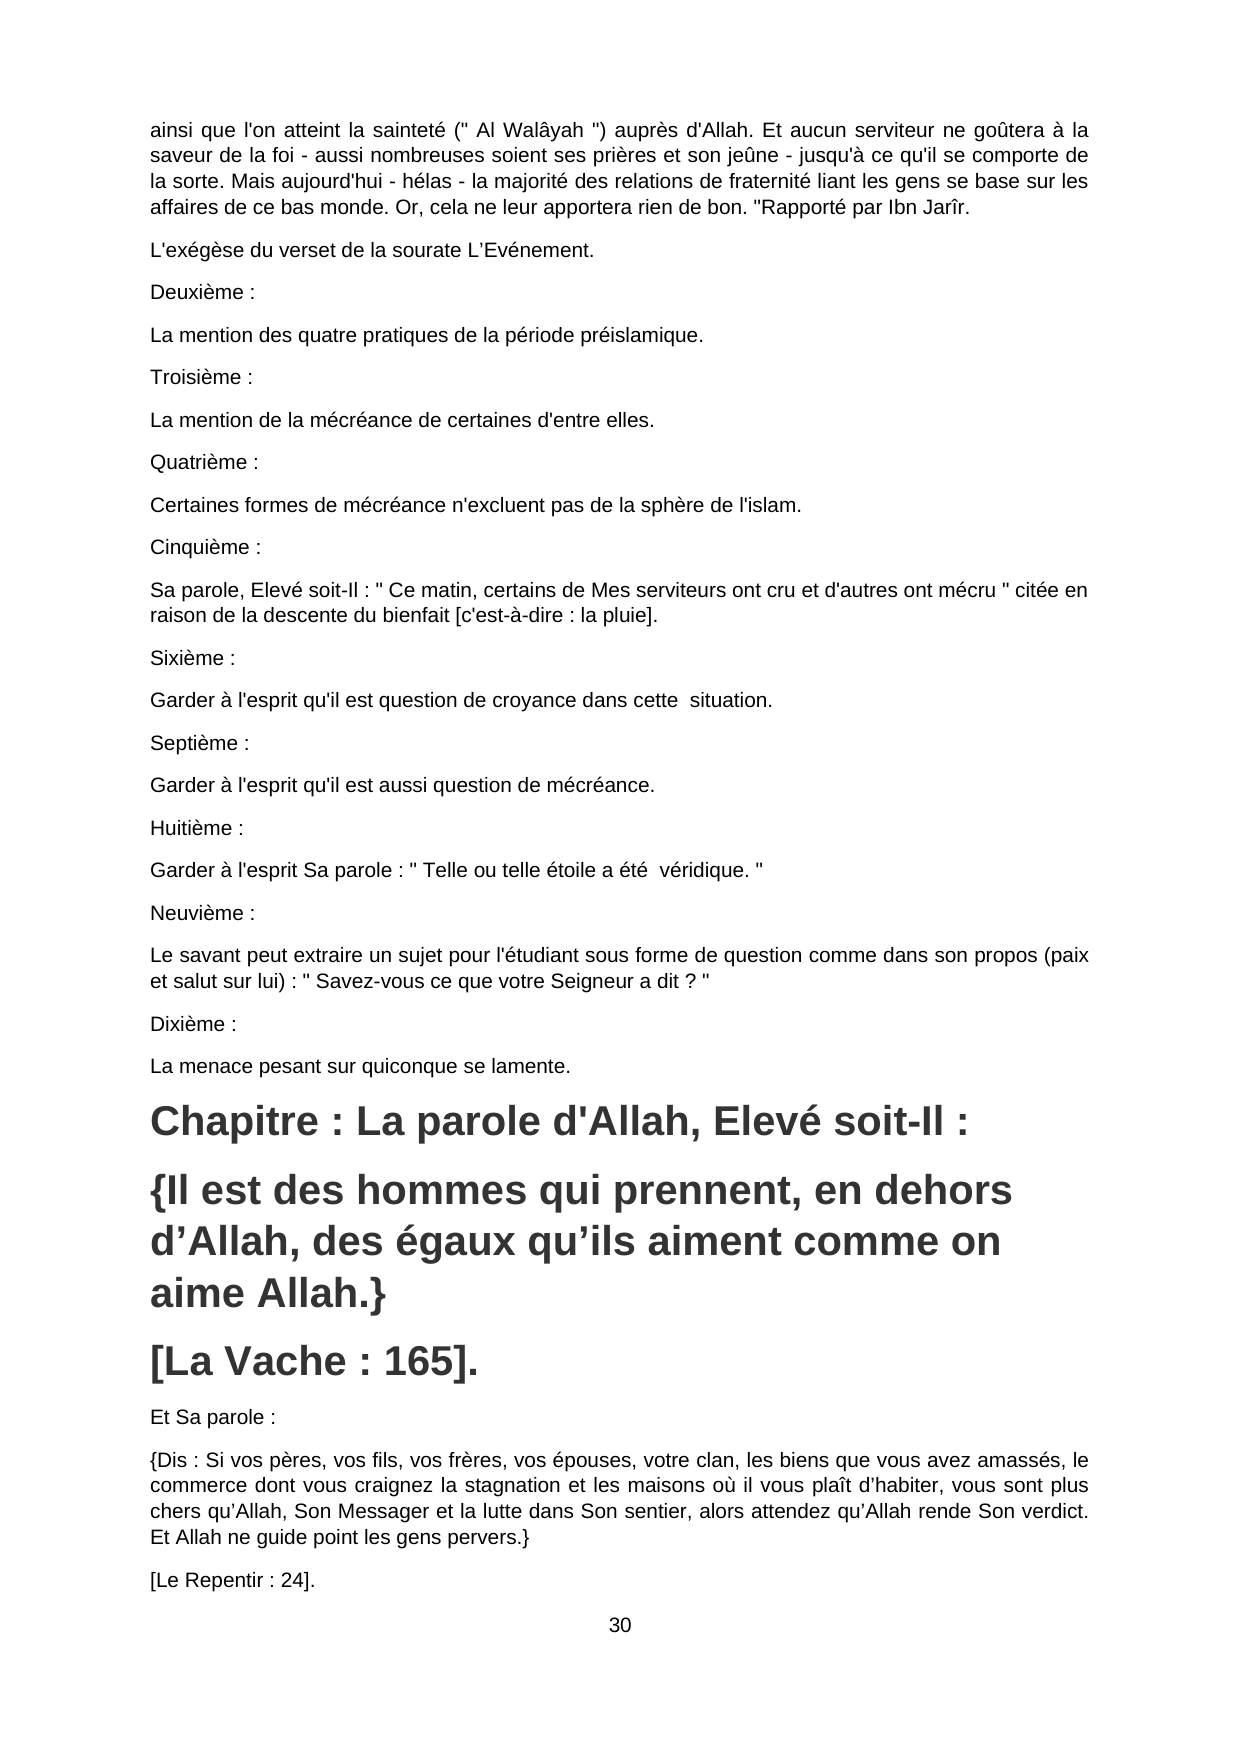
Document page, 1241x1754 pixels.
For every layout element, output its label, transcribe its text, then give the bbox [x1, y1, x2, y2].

text Sixième : [150, 646, 1090, 670]
text La mention de la mécréance de certaines d'entre elles. [150, 407, 1090, 431]
text [Le Repentir : 24]. [150, 1567, 1090, 1591]
text Dixième : [150, 1012, 1090, 1036]
text Cinquième : [150, 535, 1090, 559]
subtitle {Il est des hommes qui prennent, en dehors d’Allah, des égaux qu’ils aiment comme on aime Allah.} [150, 1165, 1090, 1316]
text Sa parole, Elevé soit-Il : " Ce matin, certains de Mes serviteurs ont cru et d'autres ont mécru " citée en raison de la descente du bienfait [c'est-à-dire : la pluie]. [150, 577, 1090, 627]
text L'exégèse du verset de la sourate L’Evénement. [150, 237, 1090, 261]
text {Dis : Si vos pères, vos fils, vos frères, vos épouses, votre clan, les biens que vous avez amassés, le commerce dont vous craignez la stagnation et les maisons où il vous plaît d’habiter, vous sont plus chers qu’Allah, Son Messager et la lutte dans Son sentier, alors attendez qu’Allah rende Son verdict. Et Allah ne guide point les gens pervers.} [150, 1447, 1090, 1549]
text Deuxième : [150, 280, 1090, 304]
text Garder à l'esprit qu'il est aussi question de mécréance. [150, 773, 1090, 797]
text La mention des quatre pratiques de la période préislamique. [150, 322, 1090, 346]
text La menace pesant sur quiconque se lamente. [150, 1054, 1090, 1078]
text Et Sa parole : [150, 1405, 1090, 1429]
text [150, 117, 1090, 219]
text Troisième : [150, 365, 1090, 389]
text Huitième : [150, 816, 1090, 840]
text Le savant peut extraire un sujet pour l'étudiant sous forme de question comme dans son propos (paix et salut sur lui) : " Savez-vous ce que votre Seigneur a dit ? " [150, 943, 1090, 993]
subtitle [La Vache : 165]. [150, 1337, 1090, 1384]
text Neuvième : [150, 901, 1090, 925]
subtitle Chapitre : La parole d'Allah, Elevé soit-Il : [150, 1097, 1090, 1144]
text Quatrième : [150, 450, 1090, 474]
text Certaines formes de mécréance n'excluent pas de la sphère de l'islam. [150, 492, 1090, 516]
text Garder à l'esprit qu'il est question de croyance dans cette situation. [150, 688, 1090, 712]
text Septième : [150, 731, 1090, 755]
text Garder à l'esprit Sa parole : " Telle ou telle étoile a été véridique. " [150, 858, 1090, 882]
